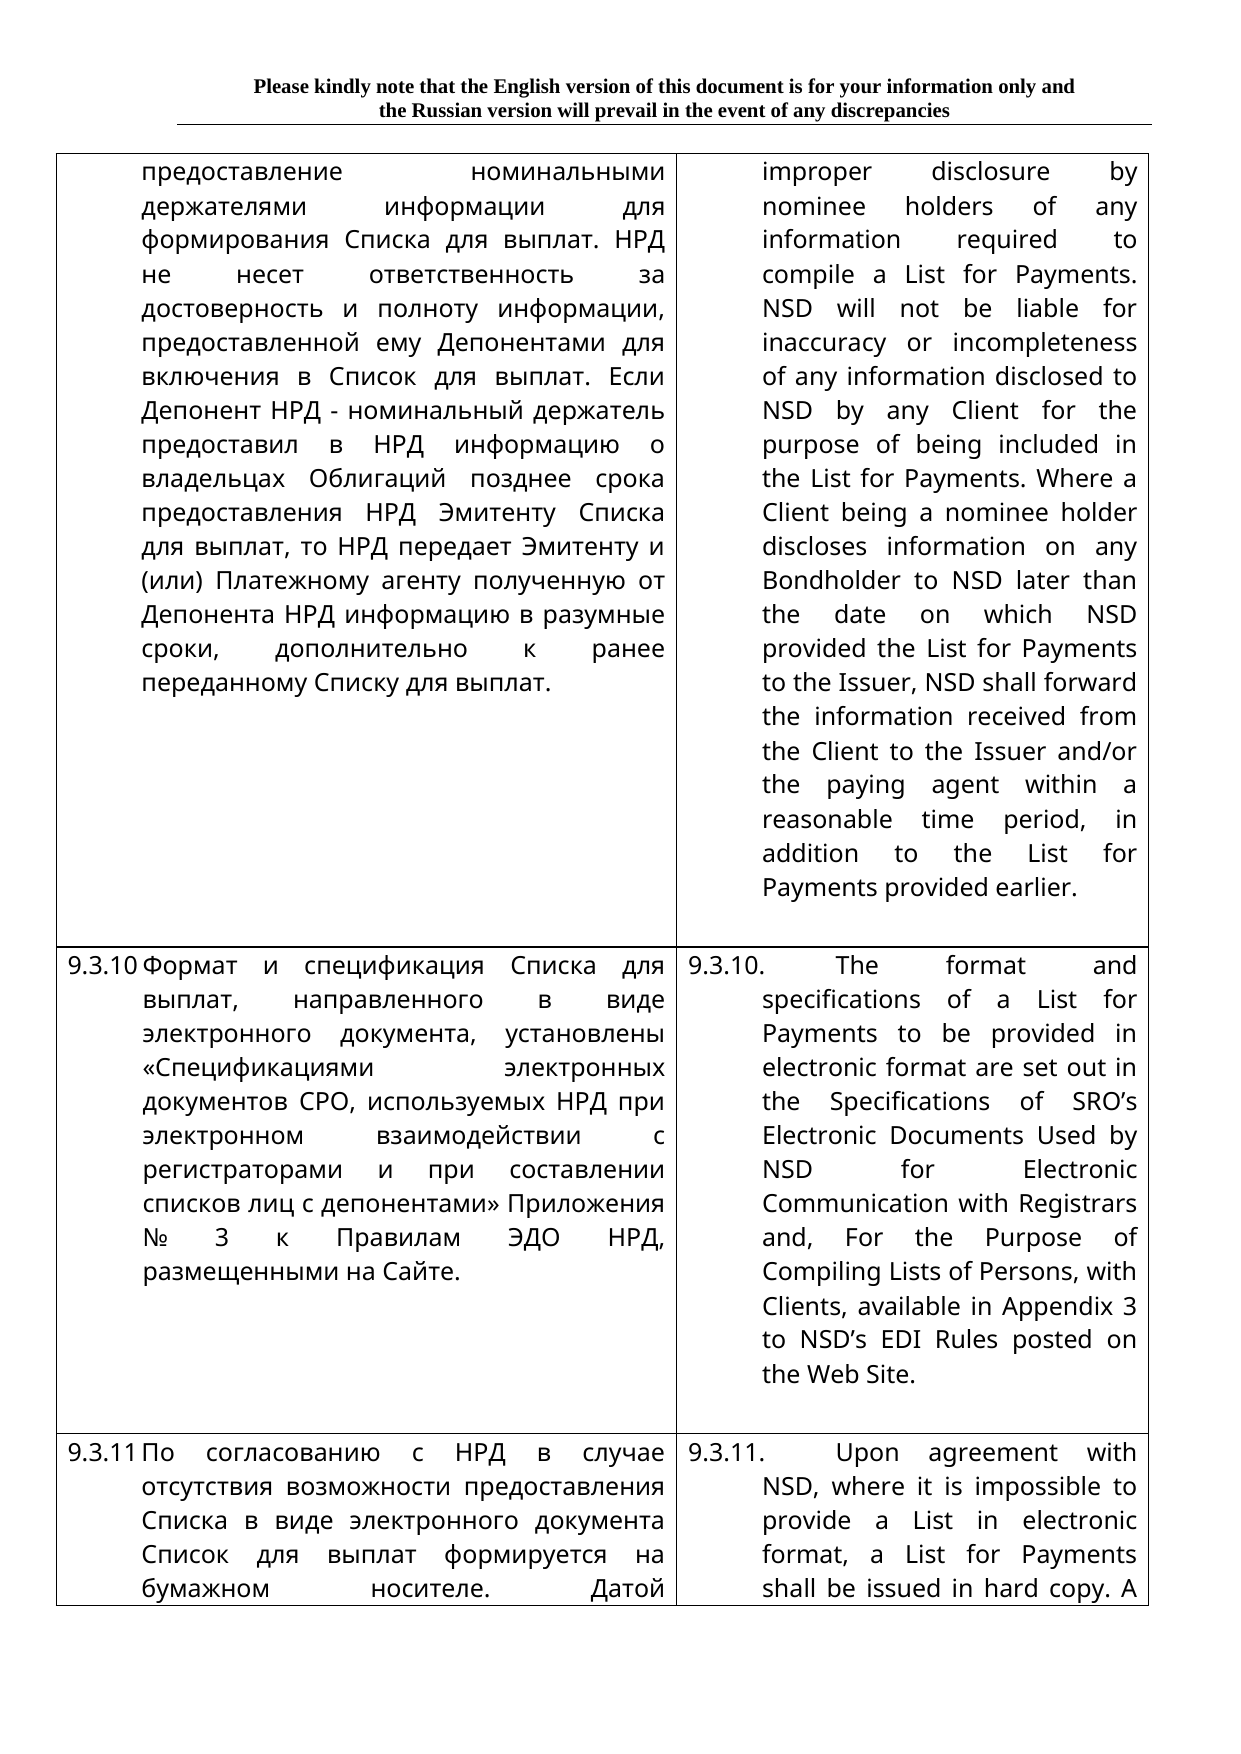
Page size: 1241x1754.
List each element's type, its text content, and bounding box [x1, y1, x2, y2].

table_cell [57, 1434, 676, 1605]
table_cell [57, 154, 676, 946]
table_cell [677, 1434, 1148, 1605]
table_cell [677, 154, 1148, 946]
table_cell Формат и спецификация Списка для выплат, направленного в виде электронного документа, установлены «Спецификациями электронных документов СРО, используемых НРД при электронном взаимодействии с регистраторами и при составлении списков лиц с депонентами» Приложения № 3 к Правилам ЭДО НРД, размещенными на Сайте. [57, 948, 676, 1433]
table_cell The format and specifications of a List for Payments to be provided in electronic format are set out in the Specifications of SRO’s Electronic Documents Used by NSD for Electronic Communication with Registrars and, For the Purpose of Compiling Lists of Persons, with Clients, available in Appendix 3 to NSD’s EDI Rules posted on the Web Site. [677, 948, 1148, 1433]
